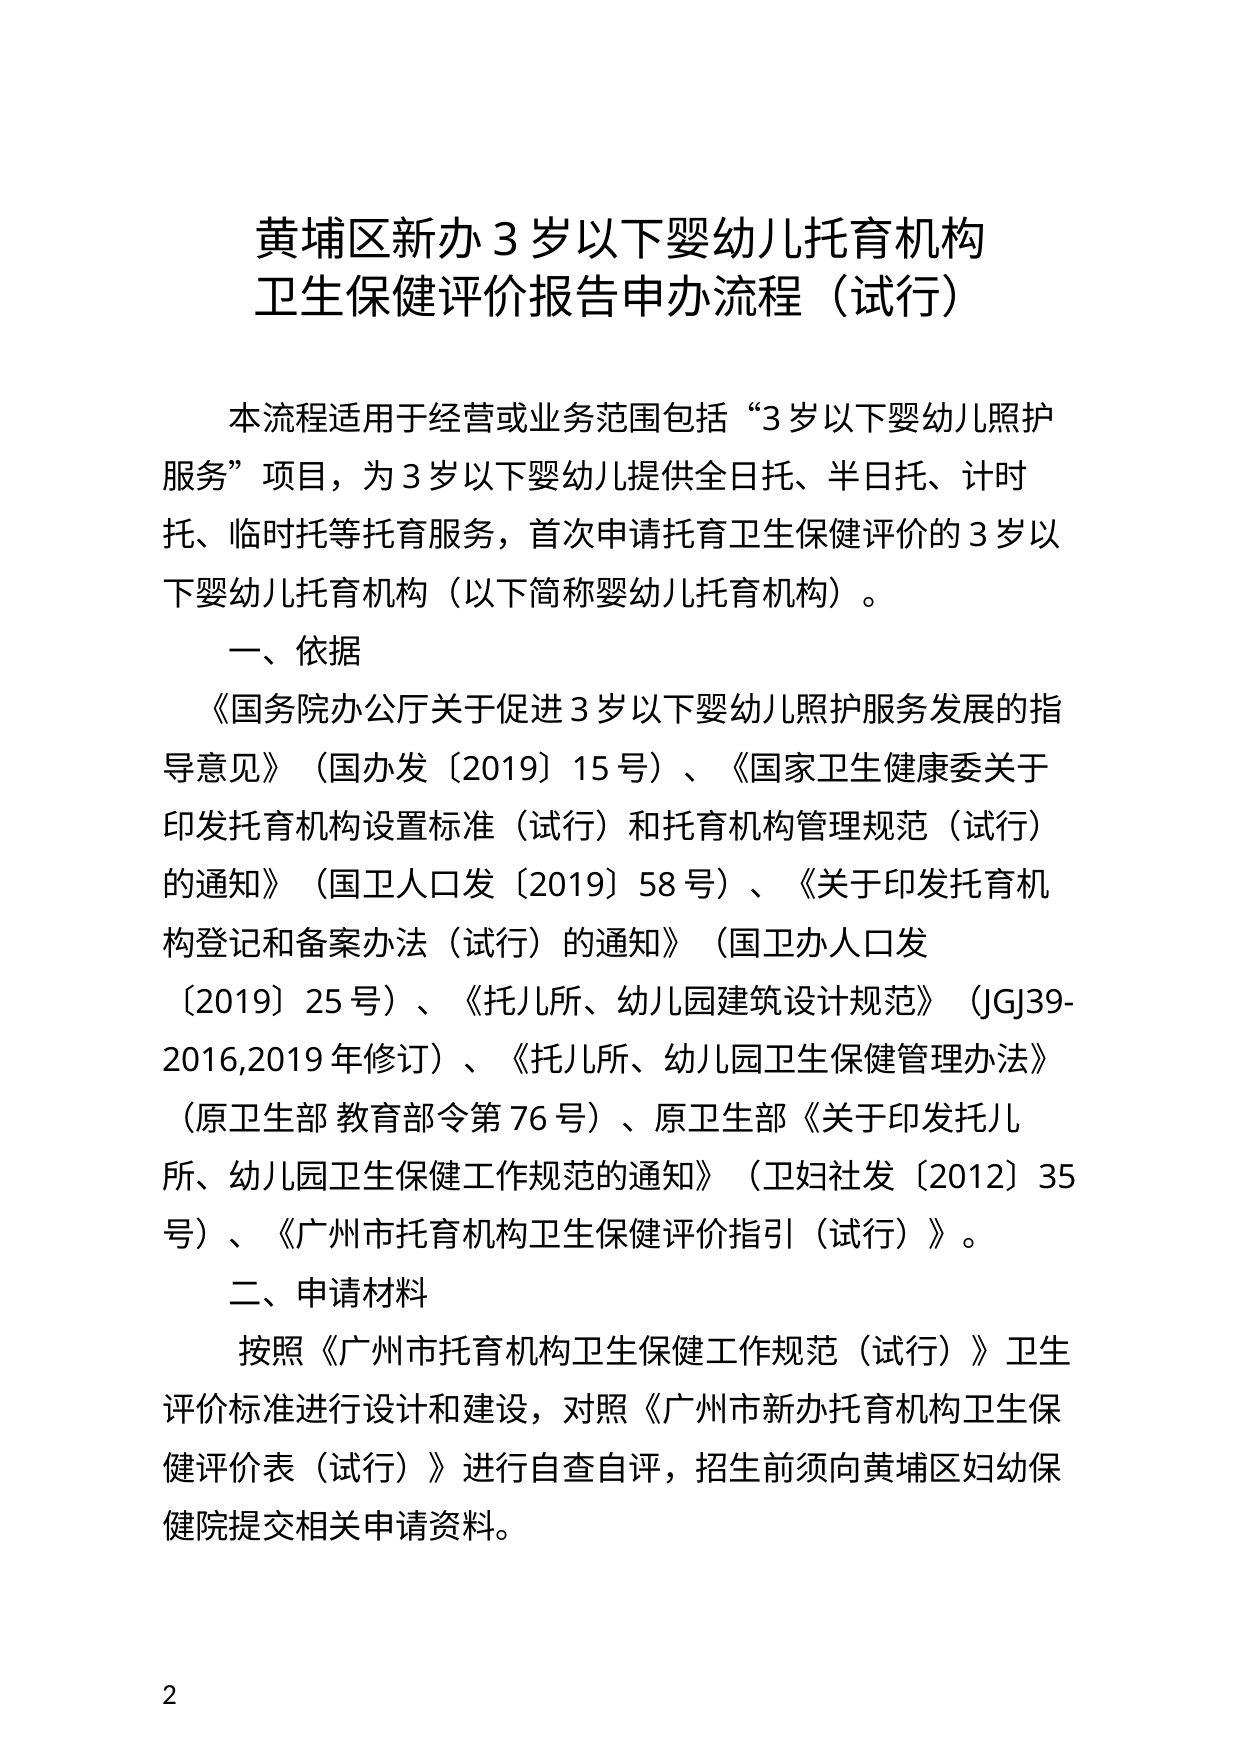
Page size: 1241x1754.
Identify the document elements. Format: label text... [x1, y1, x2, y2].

text 卫生保健评价报告申办流程（试行） [162, 267, 1078, 325]
list 二、申请材料 [229, 1258, 1078, 1317]
text 本流程适用于经营或业务范围包括“3岁以下婴幼儿照护服务”项目，为3岁以下婴幼儿提供全日托、半日托、计时托、临时托等托育服务，首次申请托育卫生保健评价的3岁以下婴幼儿托育机构（以下简称婴幼儿托育机构）。 [162, 383, 1078, 617]
list 《国务院办公厅关于促进3岁以下婴幼儿照护服务发展的指导意见》（国办发〔2019〕15号）、《国家卫生健康委关于印发托育机构设置标准（试行）和托育机构管理规范（试行）的通知》（国卫人口发〔2019〕58号）、《关于印发托育机构登记和备案办法（试行）的通知》（国卫办人口发〔2019〕25号）、《托儿所、幼儿园建筑设计规范》（JGJ39-2016,2019年修订）、《托儿所、幼儿园卫生保健管理办法》（原卫生部 教育部令第76号）、原卫生部《关于印发托儿所、幼儿园卫生保健工作规范的通知》（卫妇社发〔2012〕35号）、《广州市托育机构卫生保健评价指引（试行）》。 [162, 675, 1078, 1258]
list 一、依据 [162, 617, 1078, 675]
text 按照《广州市托育机构卫生保健工作规范（试行）》卫生评价标准进行设计和建设，对照《广州市新办托育机构卫生保健评价表（试行）》进行自查自评，招生前须向黄埔区妇幼保健院提交相关申请资料。 [162, 1317, 1078, 1550]
text 黄埔区新办3岁以下婴幼儿托育机构 [162, 208, 1078, 267]
